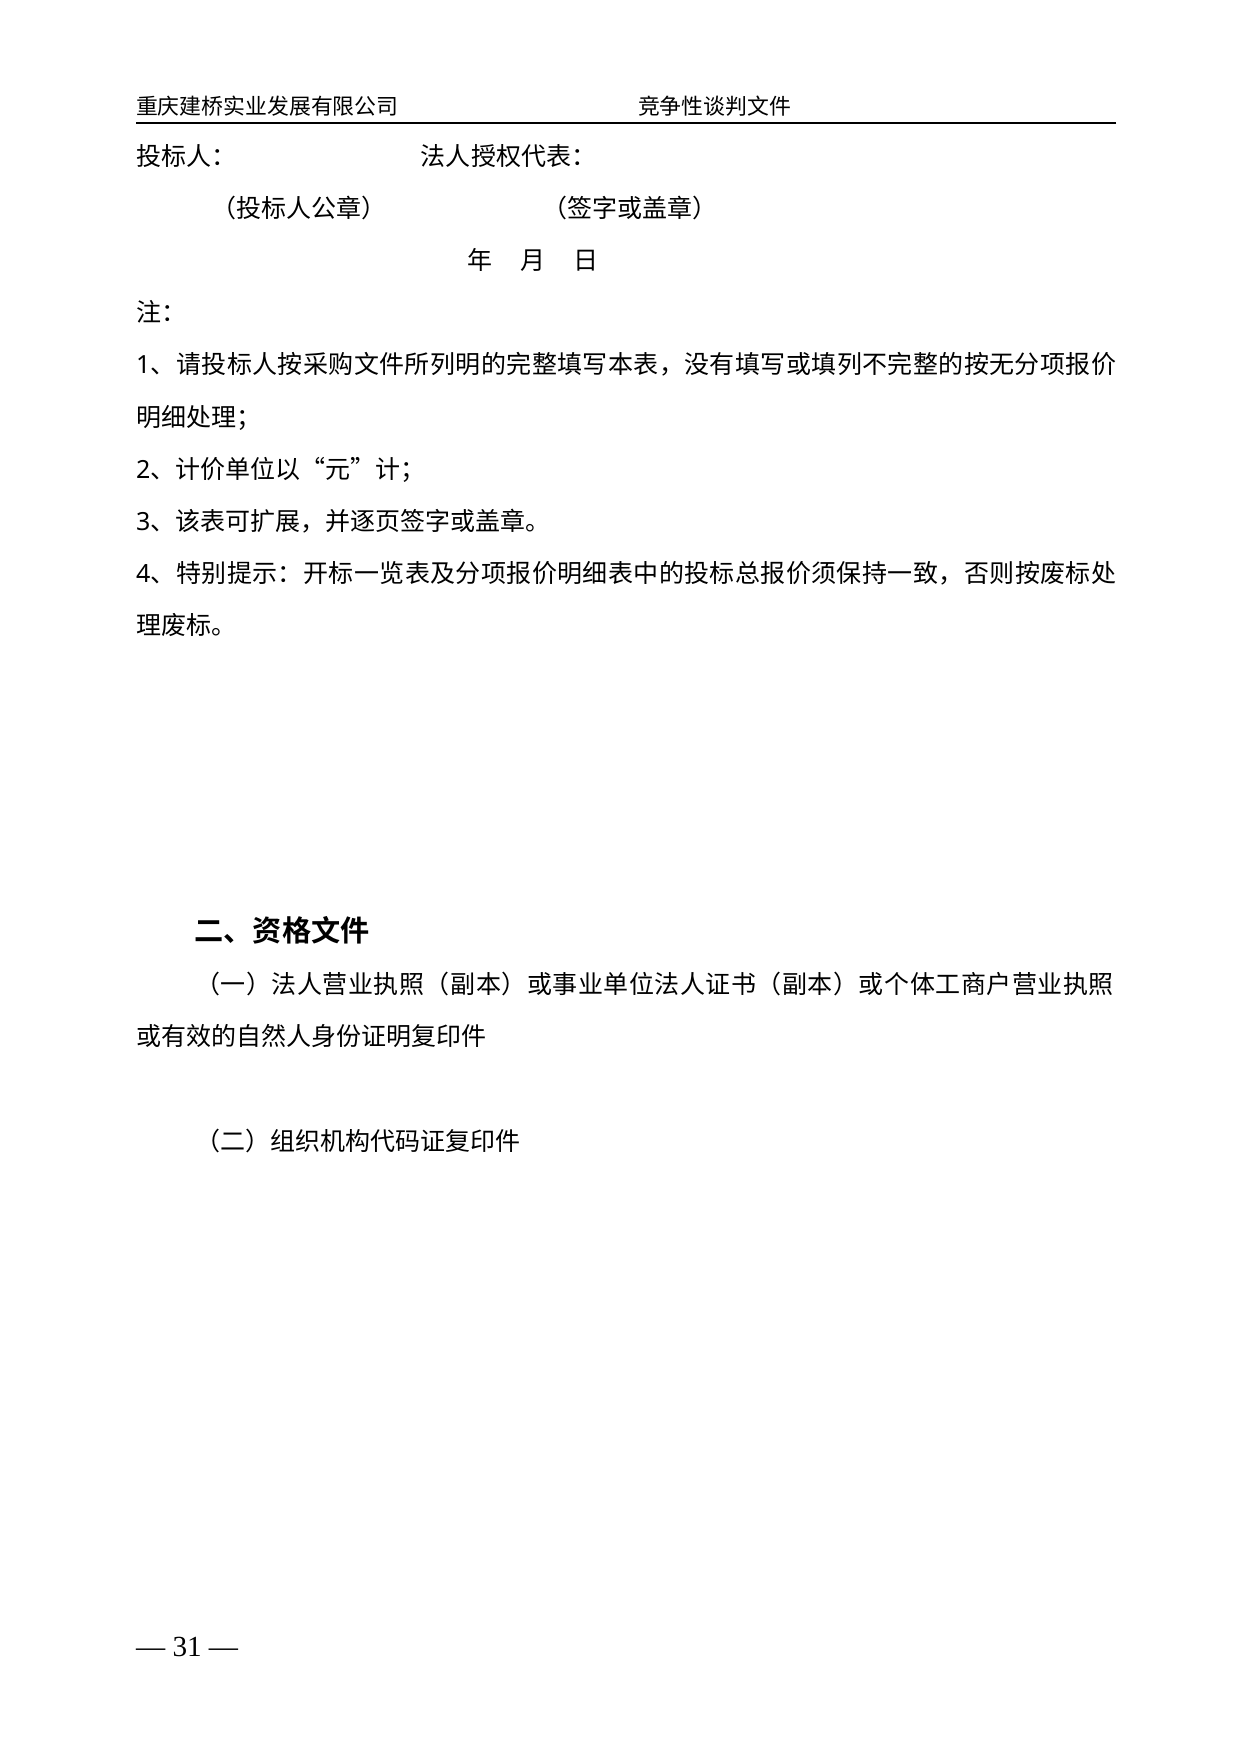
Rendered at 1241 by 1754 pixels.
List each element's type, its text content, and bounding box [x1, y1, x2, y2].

text 1、请投标人按采购文件所列明的完整填写本表，没有填写或填列不完整的按无分项报价明细处理； [136, 332, 1116, 436]
text 4、特别提示：开标一览表及分项报价明细表中的投标总报价须保持一致，否则按废标处理废标。 [136, 541, 1116, 645]
text （一）法人营业执照（副本）或事业单位法人证书（副本）或个体工商户营业执照或有效的自然人身份证明复印件 [136, 952, 1116, 1056]
text 3、该表可扩展，并逐页签字或盖章。 [136, 488, 1116, 541]
text （二）组织机构代码证复印件 [136, 1108, 1116, 1160]
text 投标人： 法人授权代表： [136, 124, 1116, 176]
text （投标人公章） （签字或盖章） [136, 176, 1116, 228]
text 2、计价单位以“元”计； [136, 436, 1116, 488]
text 年 月 日 [136, 228, 1116, 280]
text 二、资格文件 [136, 900, 1116, 952]
text 注： [136, 280, 1116, 332]
